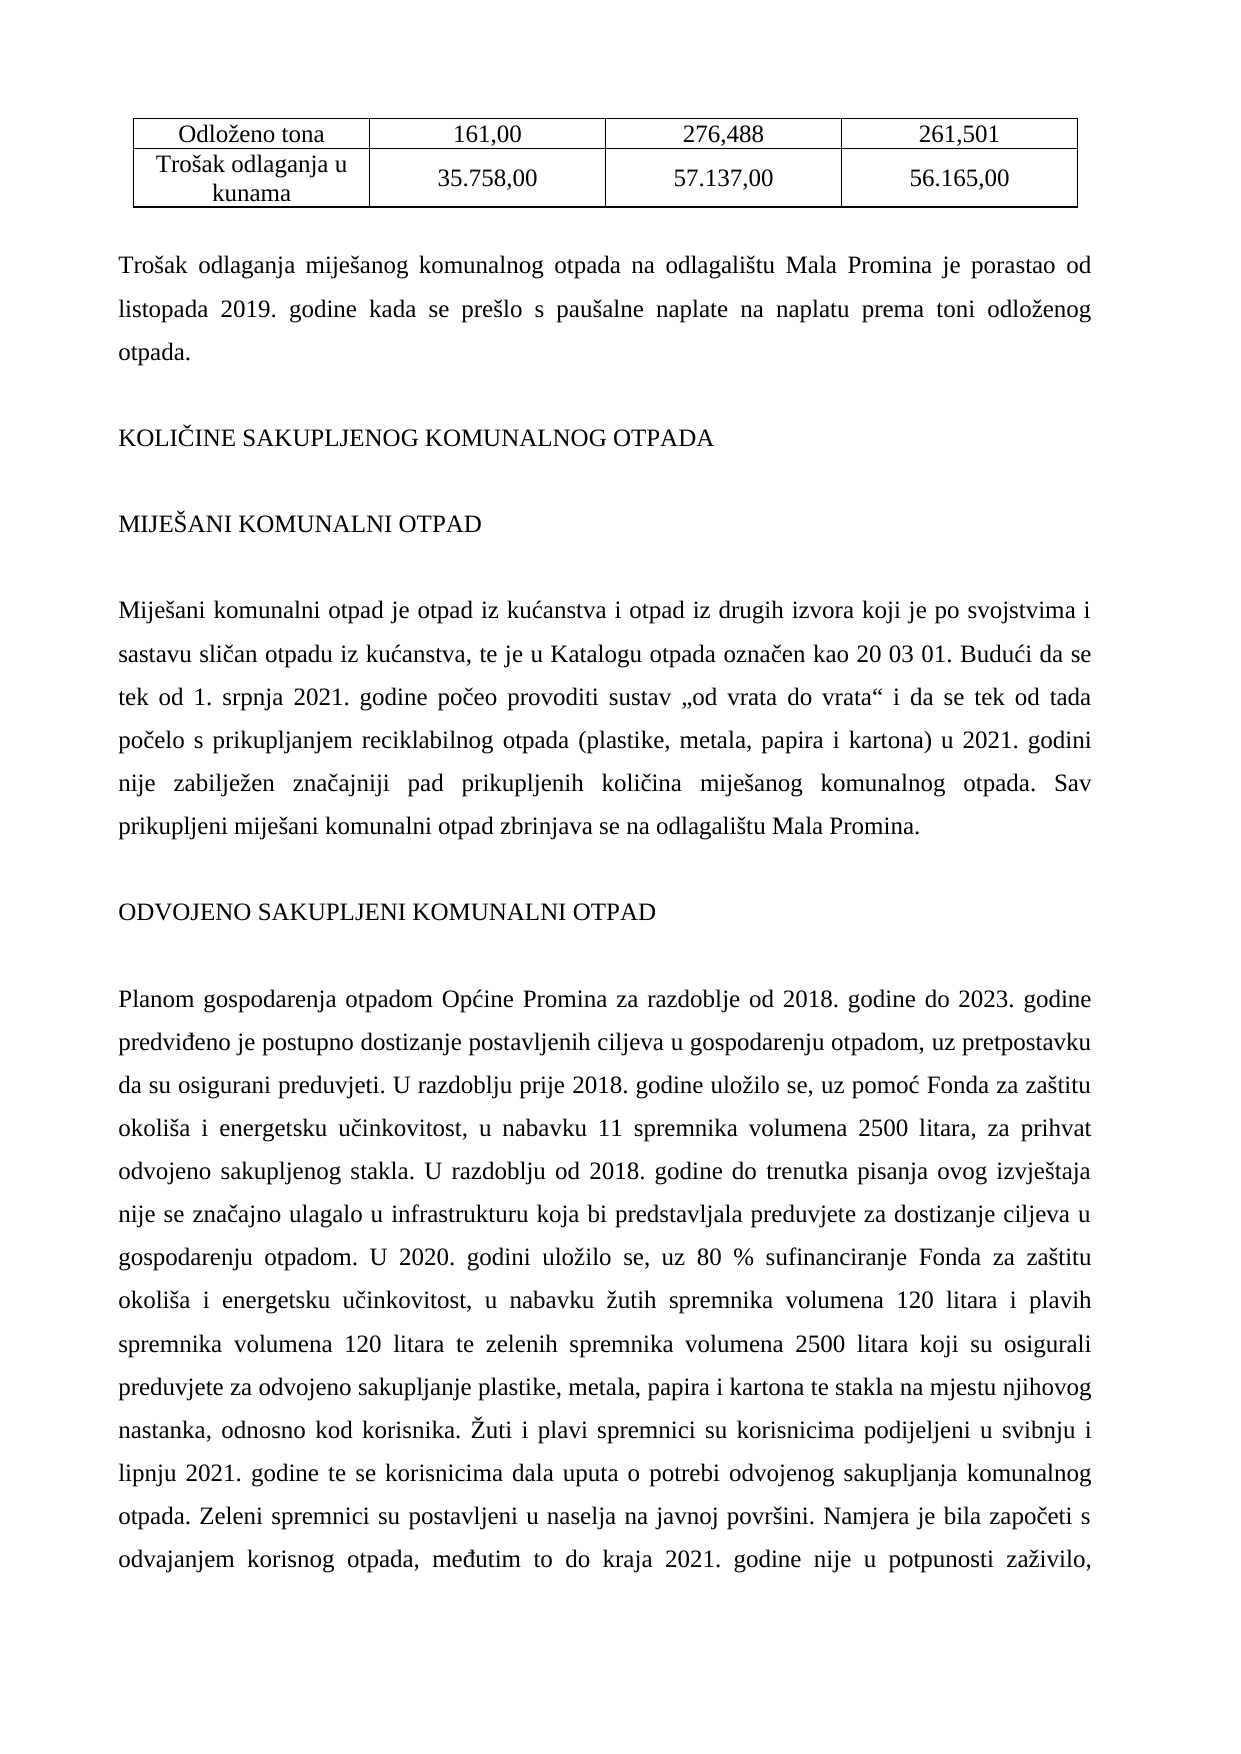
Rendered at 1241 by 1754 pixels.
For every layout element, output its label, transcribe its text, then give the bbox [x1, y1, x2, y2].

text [118, 984, 1092, 1573]
text MIJEŠANI KOMUNALNI OTPAD [118, 509, 1092, 538]
table_cell 276,488 [606, 119, 841, 148]
text Miješani komunalni otpad je otpad iz kućanstva i otpad iz drugih izvora koji je po svojstvima i sastavu sličan otpadu iz kućanstva, te je u Katalogu otpada označen kao 20 03 01. Budući da se tek od 1. srpnja 2021. godine počeo provoditi sustav „od vrata do vrata“ i da se tek od tada počelo s prikupljanjem reciklabilnog otpada (plastike, metala, papira i kartona) u 2021. godini nije zabilježen značajniji pad prikupljenih količina miješanog komunalnog otpada. Sav prikupljeni miješani komunalni otpad zbrinjava se na odlagalištu Mala Promina. [118, 596, 1092, 840]
table_cell Trošak odlaganja u kunama [134, 149, 369, 206]
table_cell 261,501 [842, 119, 1077, 148]
table_cell 35.758,00 [370, 149, 605, 206]
table_cell 56.165,00 [842, 149, 1077, 206]
table_cell Odloženo tona [134, 119, 369, 148]
table_cell 161,00 [370, 119, 605, 148]
text Trošak odlaganja miješanog komunalnog otpada na odlagalištu Mala Promina je porastao od listopada 2019. godine kada se prešlo s paušalne naplate na naplatu prema toni odloženog otpada. [118, 251, 1092, 366]
text ODVOJENO SAKUPLJENI KOMUNALNI OTPAD [118, 897, 1092, 926]
table_cell 57.137,00 [606, 149, 841, 206]
text KOLIČINE SAKUPLJENOG KOMUNALNOG OTPADA [118, 423, 1092, 452]
